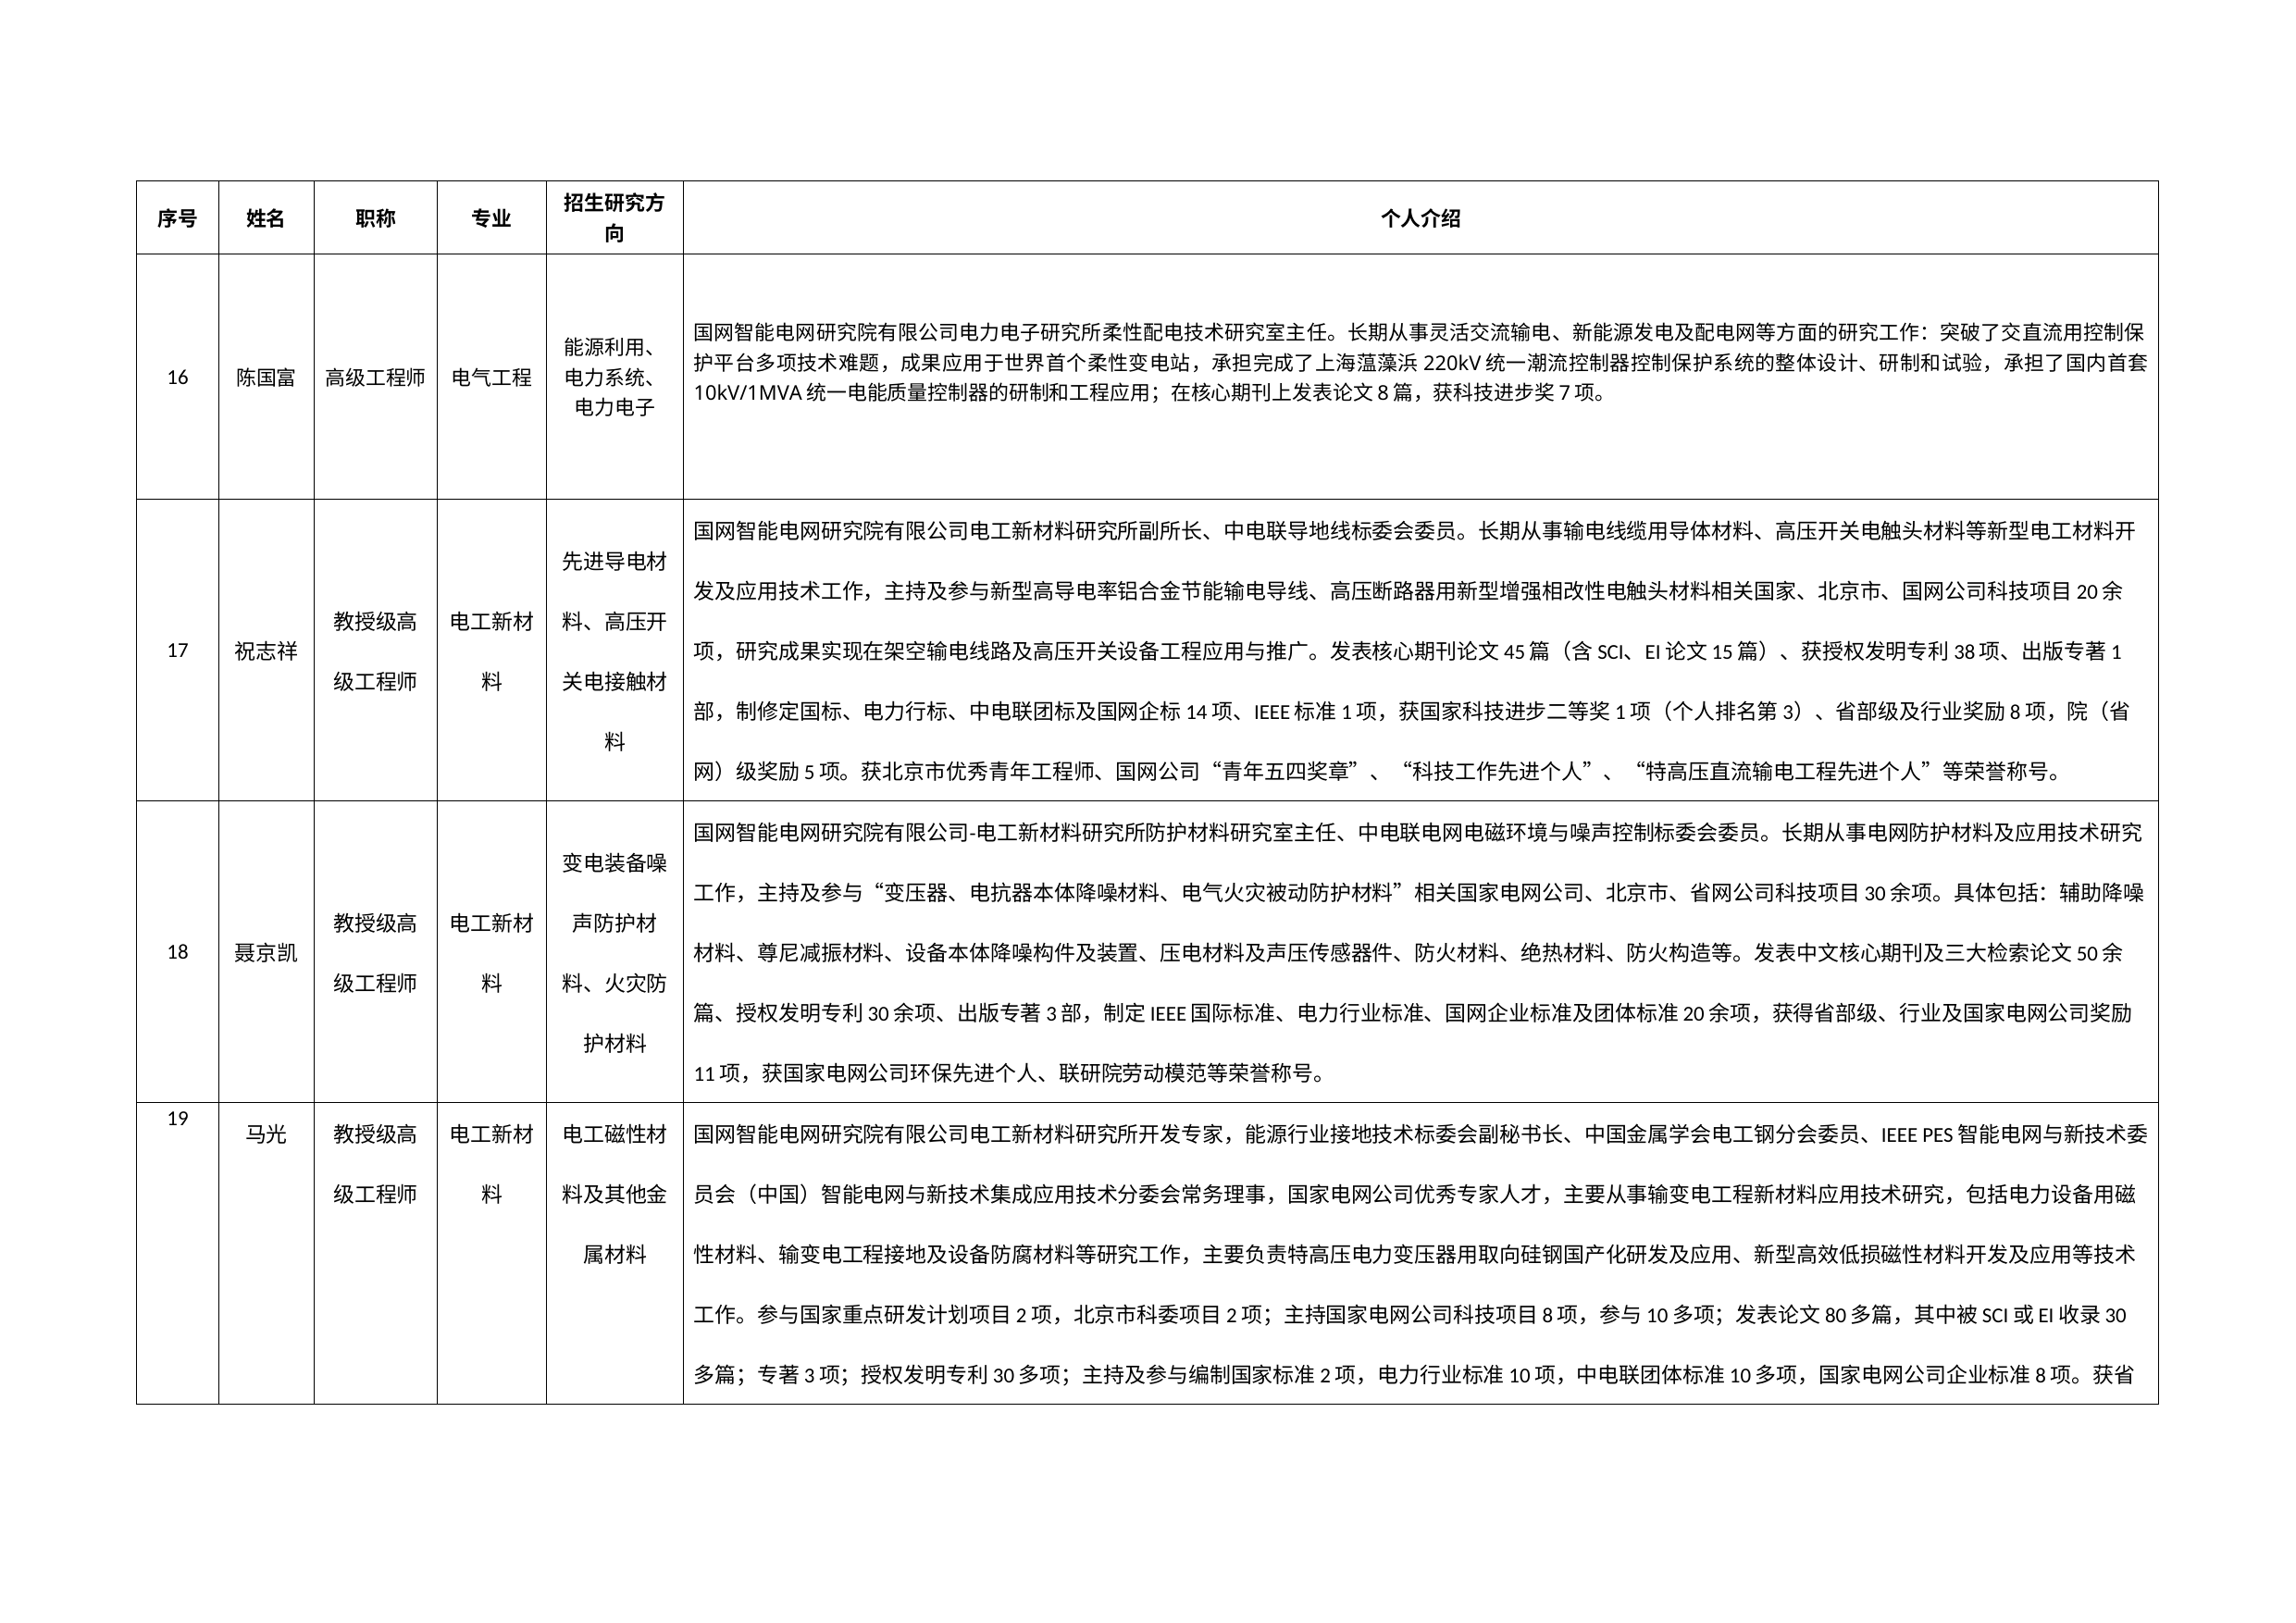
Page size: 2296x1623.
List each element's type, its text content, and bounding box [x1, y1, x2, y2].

table_cell 国网智能电网研究院有限公司电工新材料研究所副所长、中电联导地线标委会委员。长期从事输电线缆用导体材料、高压开关电触头材料等新型电工材料开发及应用技术工作，主持及参与新型高导电率铝合金节能输电导线、高压断路器用新型增强相改性电触头材料相关国家、北京市、国网公司科技项目20余项，研究成果实现在架空输电线路及高压开关设备工程应用与推广。发表核心期刊论文45篇（含SCI、EI论文15篇）、获授权发明专利38项、出版专著1部，制修定国标、电力行标、中电联团标及国网企标14项、IEEE标准1项，获国家科技进步二等奖1项（个人排名第3）、省部级及行业奖励8项，院（省网）级奖励5项。获北京市优秀青年工程师、国网公司“青年五四奖章”、“科技工作先进个人”、“特高压直流输电工程先进个人”等荣誉称号。 [684, 500, 2158, 800]
table_cell 能源利用、电力系统、电力电子 [547, 254, 683, 499]
table_cell 18 [137, 801, 218, 1102]
table_cell 电工磁性材料及其他金属材料 [547, 1103, 683, 1404]
table_cell 19 [137, 1103, 218, 1404]
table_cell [684, 1103, 2158, 1404]
table_cell 电工新材料 [438, 500, 546, 800]
table_cell 国网智能电网研究院有限公司电力电子研究所柔性配电技术研究室主任。长期从事灵活交流输电、新能源发电及配电网等方面的研究工作：突破了交直流用控制保护平台多项技术难题，成果应用于世界首个柔性变电站，承担完成了上海蕰藻浜220kV统一潮流控制器控制保护系统的整体设计、研制和试验，承担了国内首套10kV/1MVA统一电能质量控制器的研制和工程应用；在核心期刊上发表论文8篇，获科技进步奖7项。 [684, 254, 2158, 499]
table_cell 马光 [219, 1103, 314, 1404]
table_cell 先进导电材料、高压开关电接触材料 [547, 500, 683, 800]
table_cell 电气工程 [438, 254, 546, 499]
table_header 姓名 [219, 181, 314, 253]
table_cell 高级工程师 [315, 254, 437, 499]
table_cell 聂京凯 [219, 801, 314, 1102]
table_cell 电工新材料 [438, 801, 546, 1102]
table_cell 陈国富 [219, 254, 314, 499]
table_cell 16 [137, 254, 218, 499]
table_header 专业 [438, 181, 546, 253]
table_cell 祝志祥 [219, 500, 314, 800]
table_cell 教授级高级工程师 [315, 801, 437, 1102]
table_cell 教授级高级工程师 [315, 1103, 437, 1404]
table_header 序号 [137, 181, 218, 253]
table_cell 国网智能电网研究院有限公司-电工新材料研究所防护材料研究室主任、中电联电网电磁环境与噪声控制标委会委员。长期从事电网防护材料及应用技术研究工作，主持及参与“变压器、电抗器本体降噪材料、电气火灾被动防护材料”相关国家电网公司、北京市、省网公司科技项目30余项。具体包括：辅助降噪材料、尊尼减振材料、设备本体降噪构件及装置、压电材料及声压传感器件、防火材料、绝热材料、防火构造等。发表中文核心期刊及三大检索论文50余篇、授权发明专利30余项、出版专著3部，制定IEEE国际标准、电力行业标准、国网企业标准及团体标准20余项，获得省部级、行业及国家电网公司奖励11项，获国家电网公司环保先进个人、联研院劳动模范等荣誉称号。 [684, 801, 2158, 1102]
table_cell 17 [137, 500, 218, 800]
table_cell 电工新材料 [438, 1103, 546, 1404]
table_cell 教授级高级工程师 [315, 500, 437, 800]
table_header 招生研究方向 [547, 181, 683, 253]
table_header 职称 [315, 181, 437, 253]
table_header 个人介绍 [684, 181, 2158, 253]
table_cell 变电装备噪声防护材料、火灾防护材料 [547, 801, 683, 1102]
